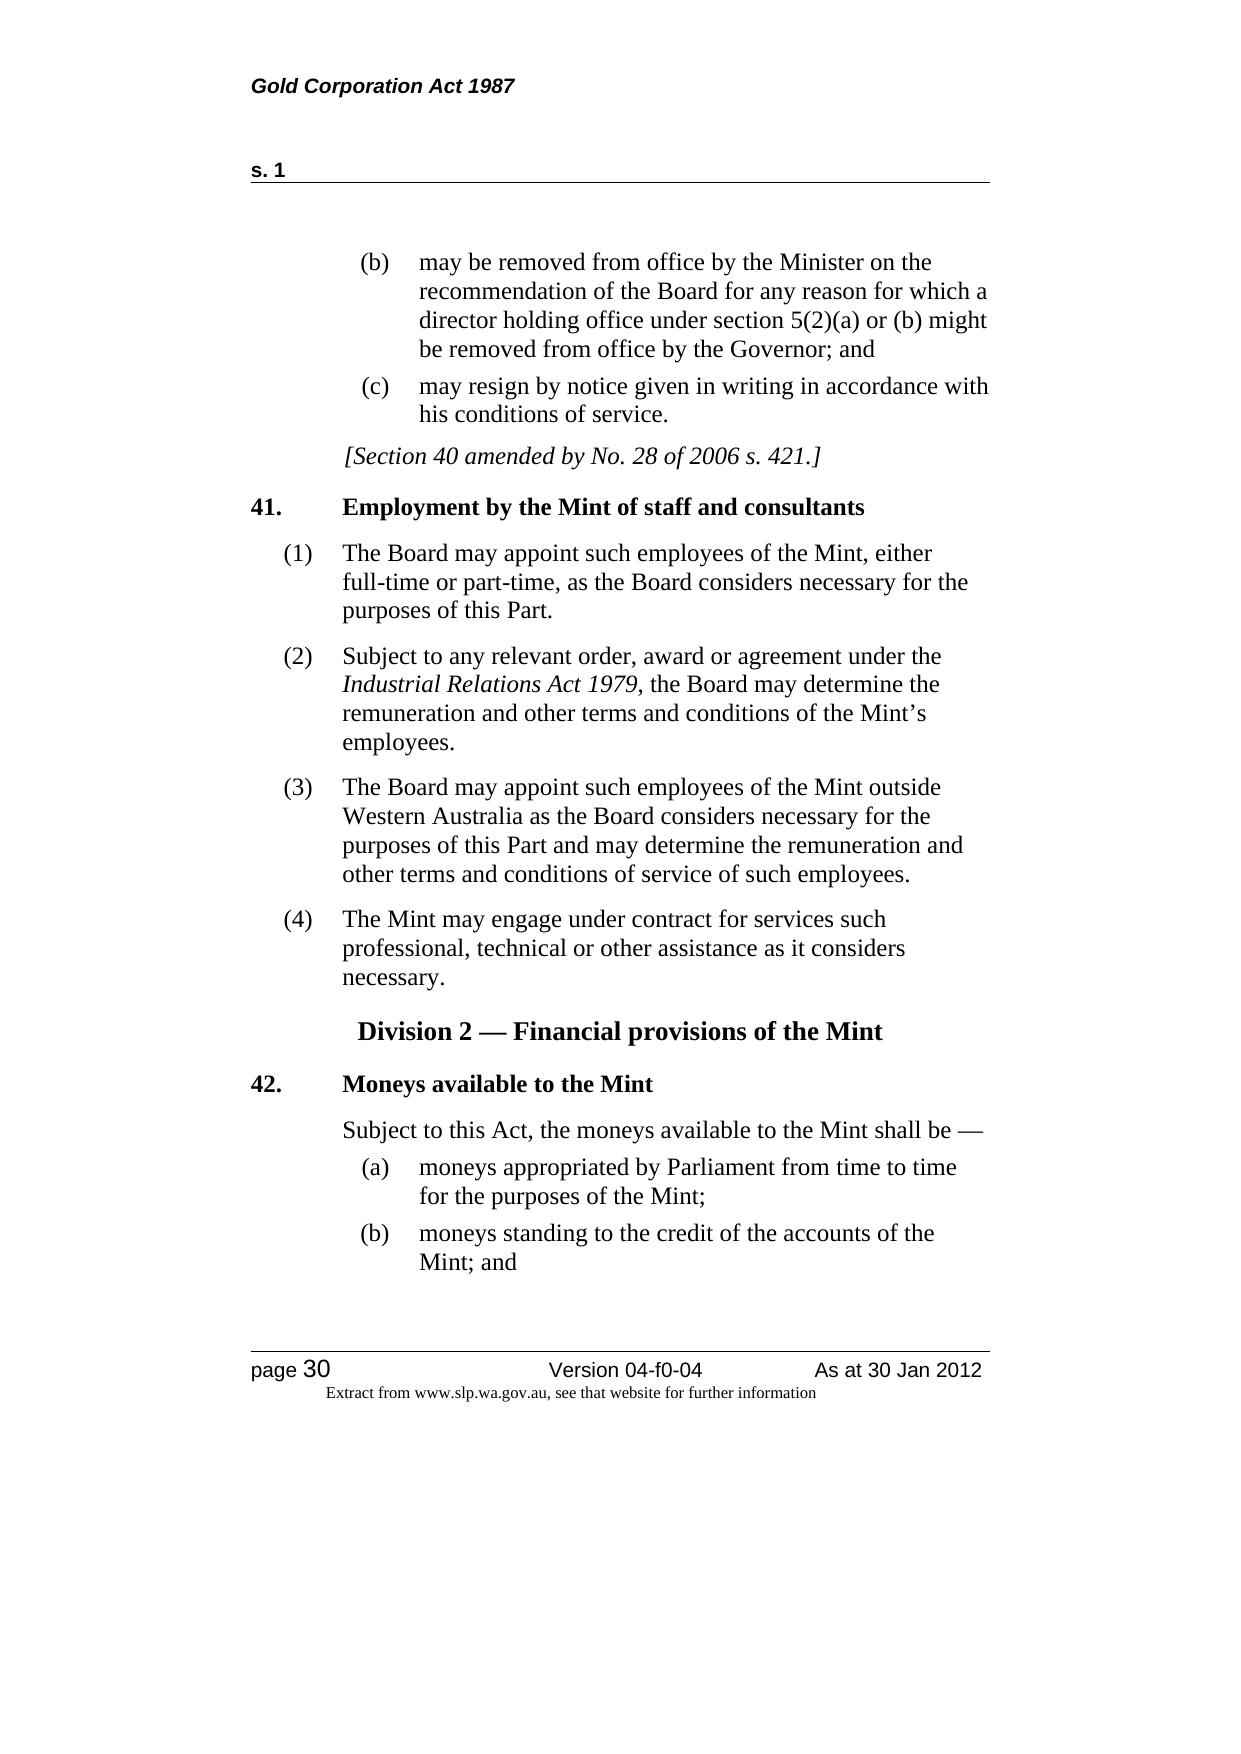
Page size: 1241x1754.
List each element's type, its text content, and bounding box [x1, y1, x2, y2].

text (4) The Mint may engage under contract for services such professional, technical or other assistance as it considers necessary. [251, 904, 990, 990]
text (b) may be removed from office by the Minister on the recommendation of the Board for any reason for which a director holding office under section 5(2)(a) or (b) might be removed from office by the Governor; and [251, 247, 990, 362]
subtitle 42. Moneys available to the Mint [251, 1069, 990, 1098]
subtitle Division 2 — Financial provisions of the Mint [251, 1015, 990, 1047]
text (c) may resign by notice given in writing in accordance with his conditions of service. [251, 371, 990, 428]
text Subject to this Act, the moneys available to the Mint shall be — [251, 1115, 990, 1144]
text (b) moneys standing to the credit of the accounts of the Mint; and [251, 1218, 990, 1275]
text (1) The Board may appoint such employees of the Mint, either full-time or part-time, as the Board considers necessary for the purposes of this Part. [251, 538, 990, 624]
subtitle 41. Employment by the Mint of staff and consultants [251, 492, 990, 521]
text (a) moneys appropriated by Parliament from time to time for the purposes of the Mint; [251, 1152, 990, 1209]
text [Section 40 amended by No. 28 of 2006 s. 421.] [251, 441, 990, 469]
text (2) Subject to any relevant order, award or agreement under the Industrial Relations Act 1979, the Board may determine the remuneration and other terms and conditions of the Mint’s employees. [251, 641, 990, 756]
text (3) The Board may appoint such employees of the Mint outside as the Board considers necessary for the purposes of this Part and may determine the remuneration and other terms and conditions of service of such employees. [251, 772, 990, 887]
